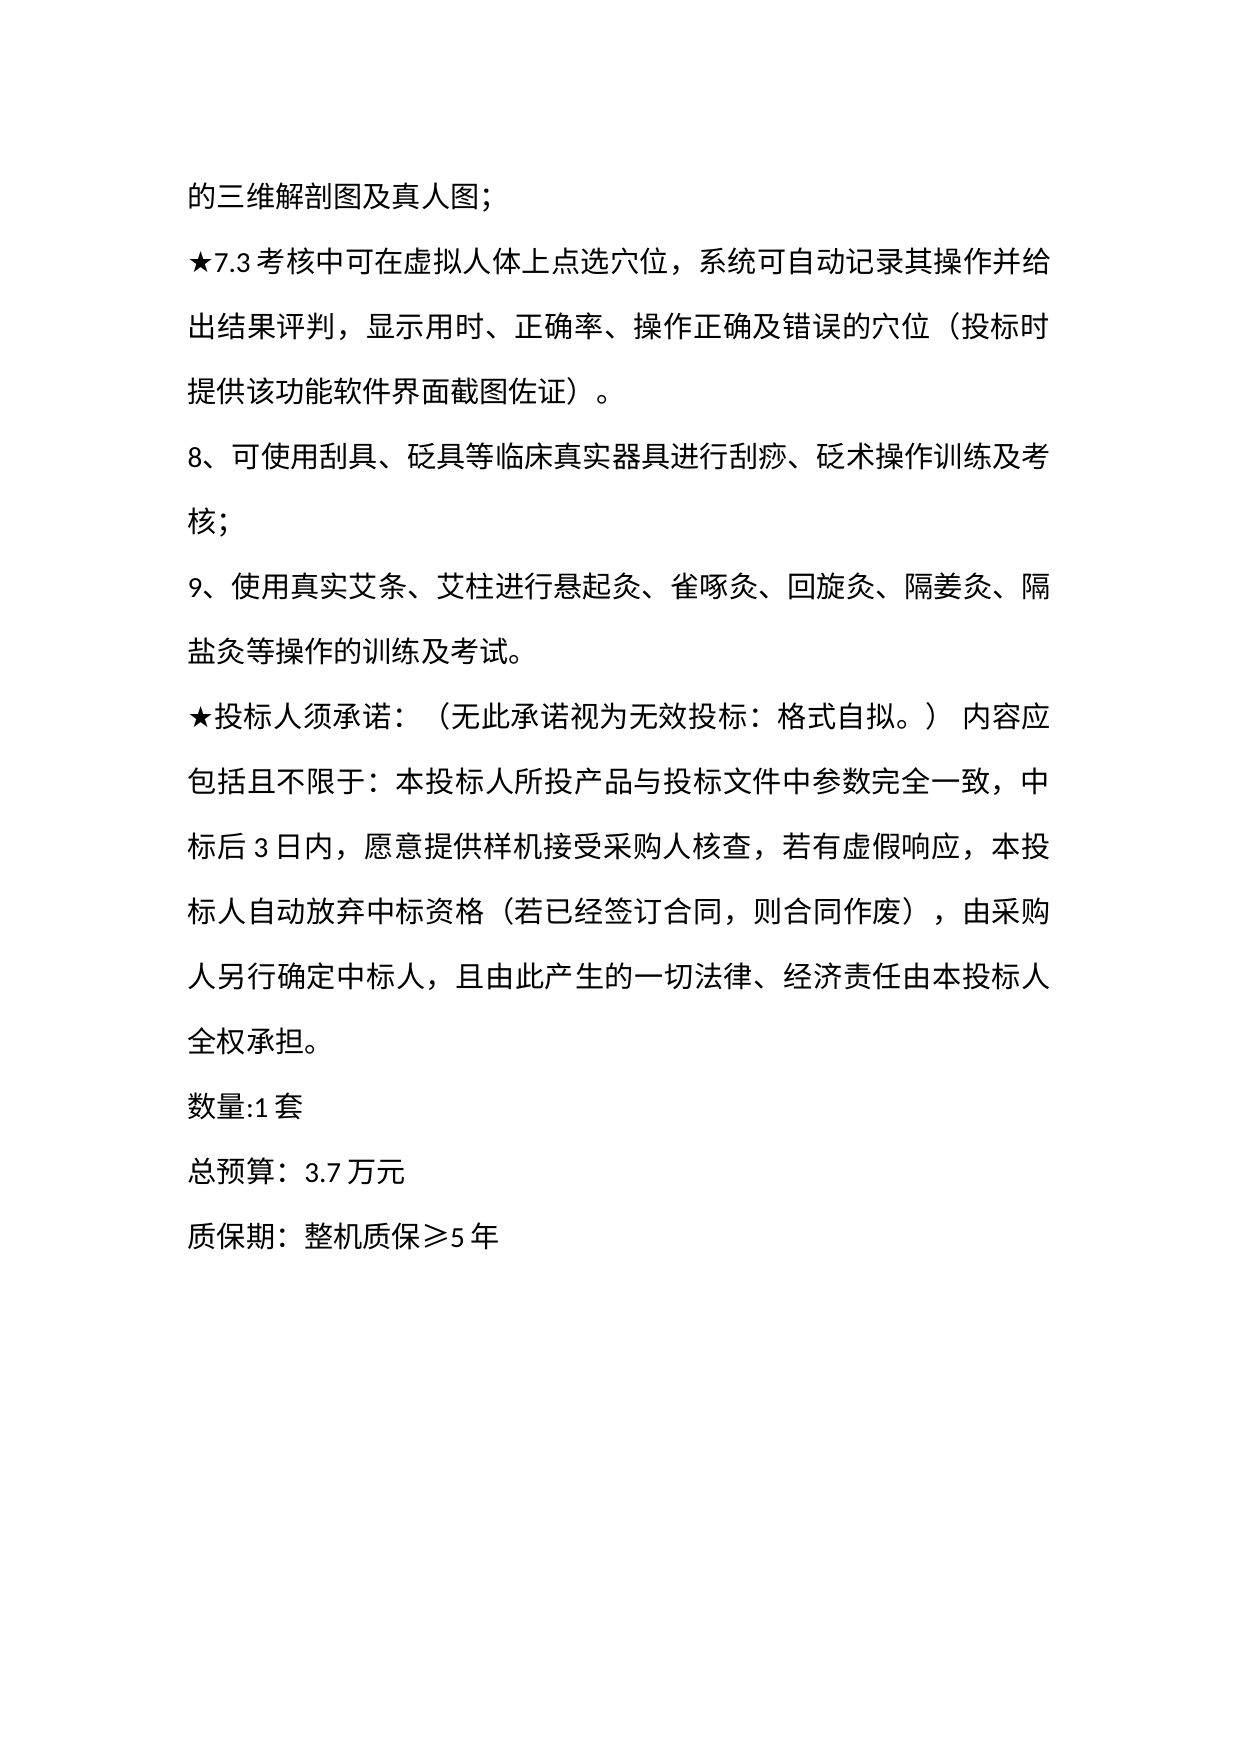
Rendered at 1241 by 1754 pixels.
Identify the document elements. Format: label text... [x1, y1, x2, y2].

text 总预算：3.7万元 [187, 1137, 1053, 1202]
text 质保期：整机质保≥5年 [187, 1202, 1053, 1267]
text ★7.3考核中可在虚拟人体上点选穴位，系统可自动记录其操作并给出结果评判，显示用时、正确率、操作正确及错误的穴位（投标时提供该功能软件界面截图佐证）。 [187, 227, 1053, 422]
text 8、可使用刮具、砭具等临床真实器具进行刮痧、砭术操作训练及考核； [187, 422, 1053, 552]
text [187, 162, 1053, 227]
text 数量:1套 [187, 1072, 1053, 1137]
text ★投标人须承诺：（无此承诺视为无效投标：格式自拟。） 内容应包括且不限于：本投标人所投产品与投标文件中参数完全一致，中标后3日内，愿意提供样机接受采购人核查，若有虚假响应，本投标人自动放弃中标资格（若已经签订合同，则合同作废），由采购人另行确定中标人，且由此产生的一切法律、经济责任由本投标人全权承担。 [187, 682, 1053, 1072]
text 9、使用真实艾条、艾柱进行悬起灸、雀啄灸、回旋灸、隔姜灸、隔盐灸等操作的训练及考试。 [187, 552, 1053, 682]
